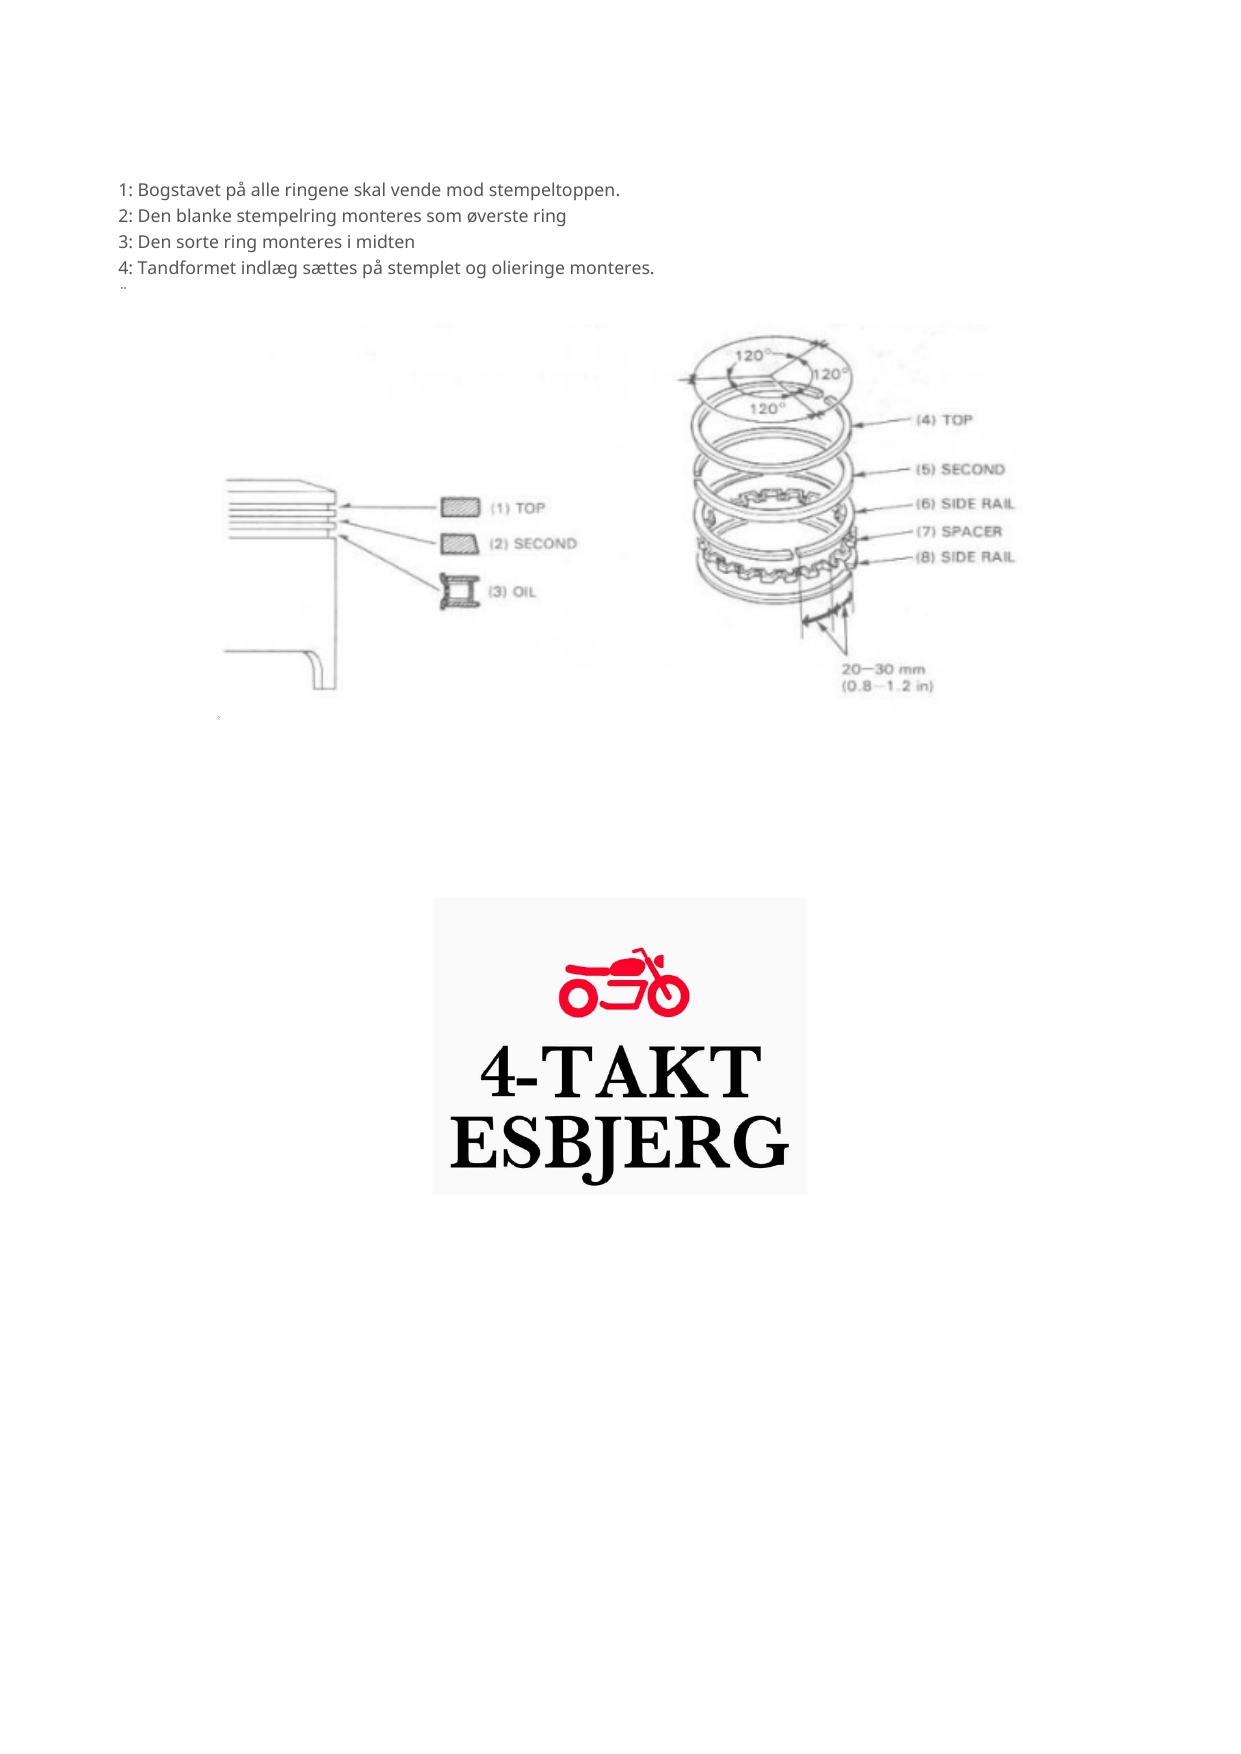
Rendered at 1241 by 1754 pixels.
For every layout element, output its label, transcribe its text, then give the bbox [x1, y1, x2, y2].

picture [214, 324, 1026, 720]
picture [432, 858, 808, 1234]
text 1: Bogstavet på alle ringene skal vende mod stempeltoppen. 2: Den blanke stempelring monteres som øverste ring 3: Den sorte ring monteres i midten 4: Tandformet indlæg sættes på stemplet og olieringe monteres. ¨ [118, 177, 1122, 306]
